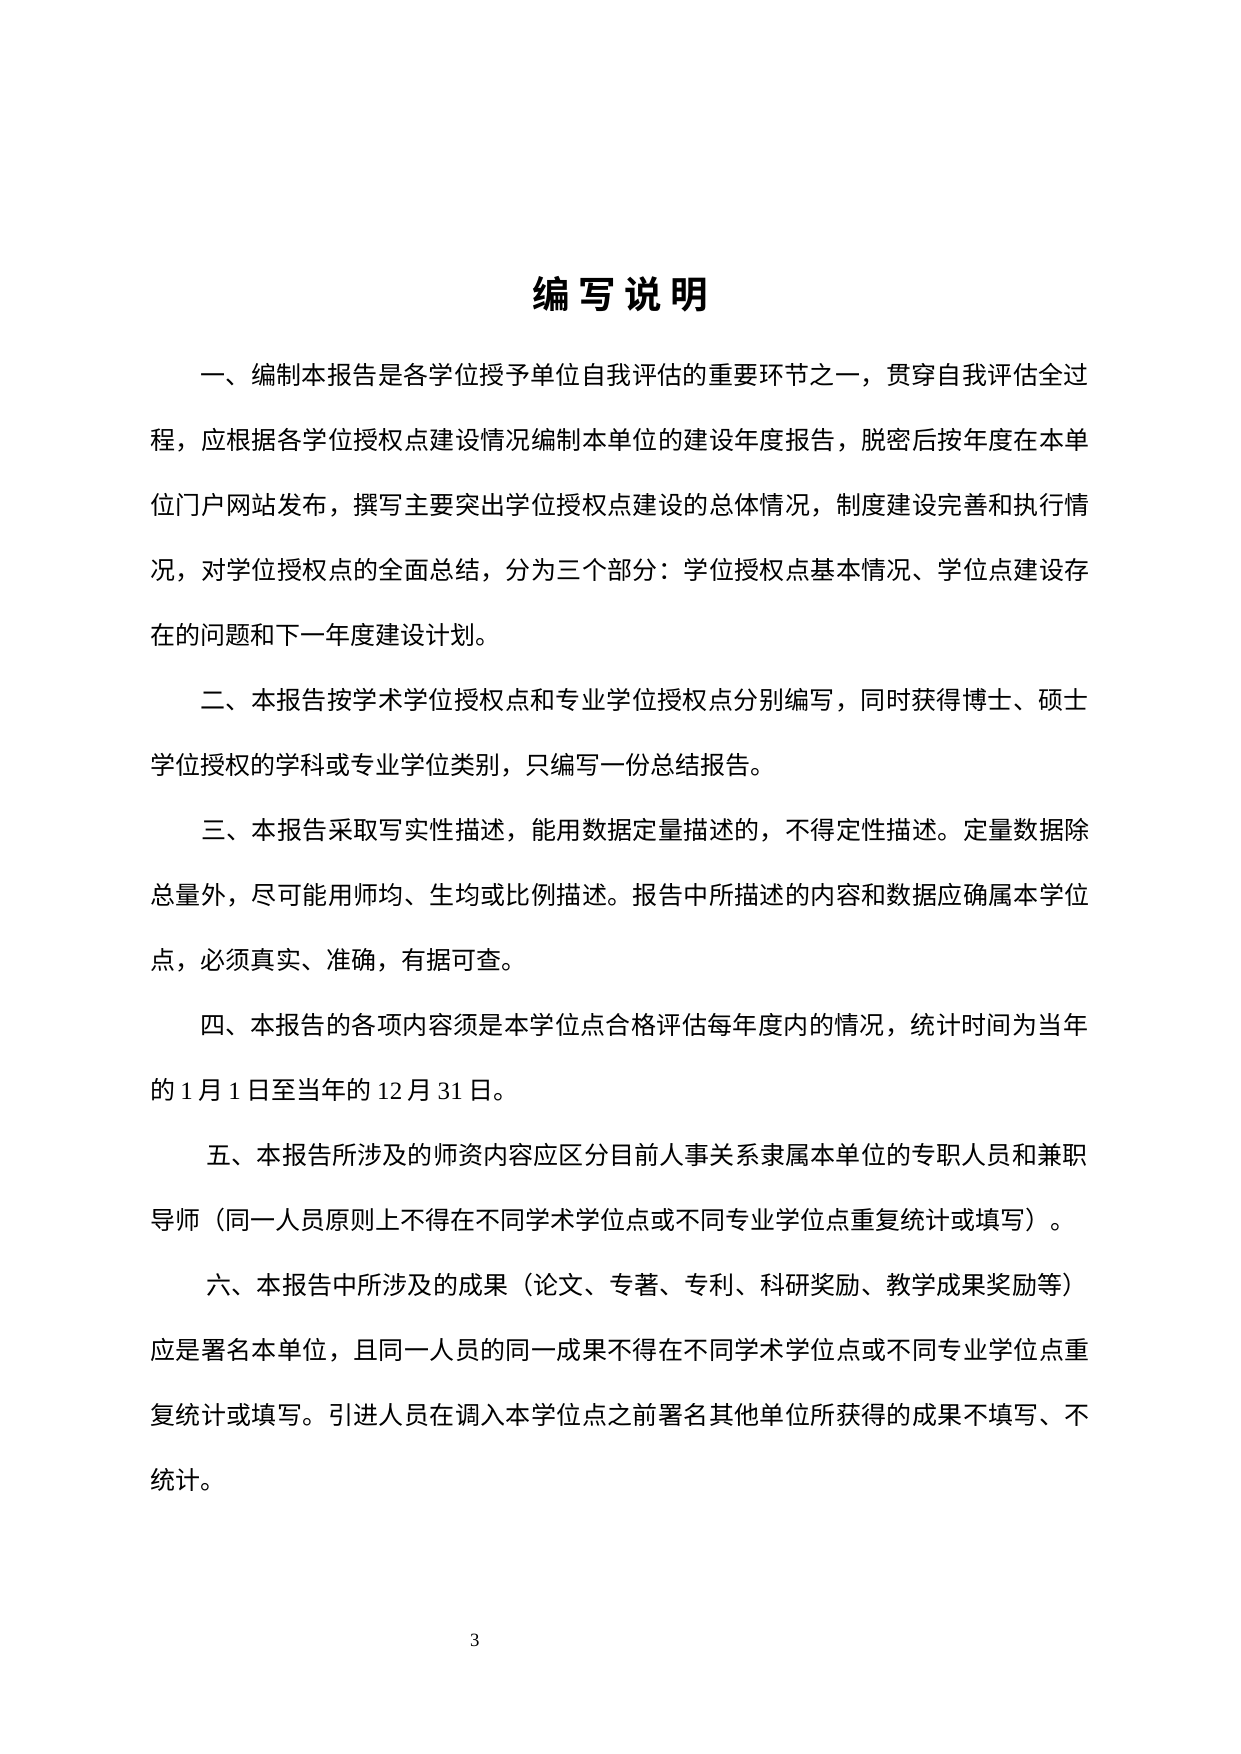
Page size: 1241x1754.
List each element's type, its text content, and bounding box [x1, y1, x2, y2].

text 五、本报告所涉及的师资内容应区分目前人事关系隶属本单位的专职人员和兼职导师（同一人员原则上不得在不同学术学位点或不同专业学位点重复统计或填写）。 [150, 1121, 1090, 1251]
text 四、本报告的各项内容须是本学位点合格评估每年度内的情况，统计时间为当年的1月1日至当年的12月31日。 [150, 991, 1090, 1121]
text 六、本报告中所涉及的成果（论文、专著、专利、科研奖励、教学成果奖励等）应是署名本单位，且同一人员的同一成果不得在不同学术学位点或不同专业学位点重复统计或填写。引进人员在调入本学位点之前署名其他单位所获得的成果不填写、不统计。 [150, 1251, 1090, 1511]
text 二、本报告按学术学位授权点和专业学位授权点分别编写，同时获得博士、硕士学位授权的学科或专业学位类别，只编写一份总结报告。 [150, 666, 1090, 796]
text 三、本报告采取写实性描述，能用数据定量描述的，不得定性描述。定量数据除总量外，尽可能用师均、生均或比例描述。报告中所描述的内容和数据应确属本学位点，必须真实、准确，有据可查。 [150, 796, 1090, 991]
text 一、编制本报告是各学位授予单位自我评估的重要环节之一，贯穿自我评估全过程，应根据各学位授权点建设情况编制本单位的建设年度报告，脱密后按年度在本单位门户网站发布，撰写主要突出学位授权点建设的总体情况，制度建设完善和执行情况，对学位授权点的全面总结，分为三个部分：学位授权点基本情况、学位点建设存在的问题和下一年度建设计划。 [150, 341, 1090, 666]
text 编 写 说 明 [150, 259, 1090, 324]
